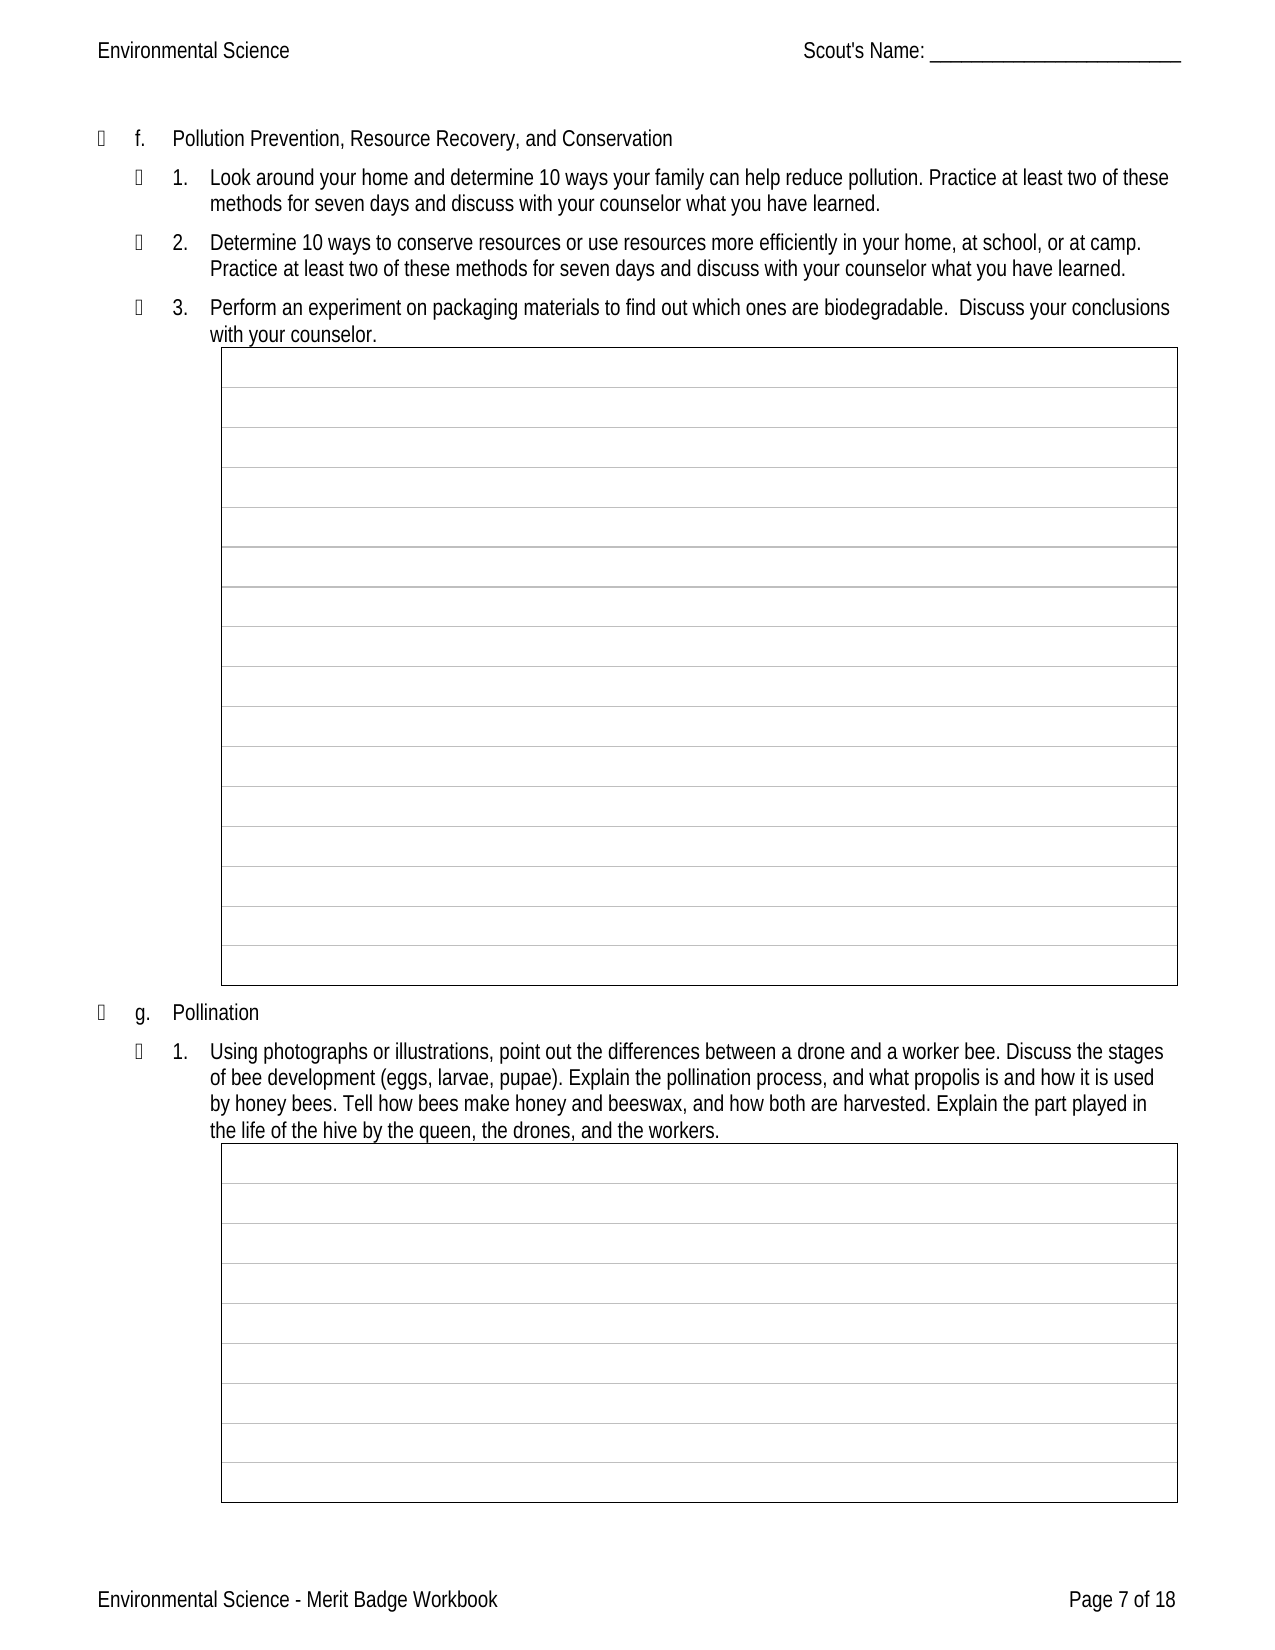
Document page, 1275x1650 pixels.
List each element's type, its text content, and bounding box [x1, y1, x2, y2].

table_cell [222, 1463, 1177, 1502]
table_cell [222, 907, 1177, 945]
table_header [222, 348, 1177, 387]
table_cell [222, 1304, 1177, 1343]
text 2. Determine 10 ways to conserve resources or use resources more efficiently in your home, at school, or at camp. Practice at least two of these methods for seven days and discuss with your counselor what you have learned. [135, 229, 1177, 282]
text f. Pollution Prevention, Resource Recovery, and Conservation [97, 125, 1177, 151]
table_cell [222, 827, 1177, 866]
table_cell [222, 1384, 1177, 1422]
table_cell [222, 1224, 1177, 1263]
table_cell [222, 1344, 1177, 1382]
table_cell [222, 627, 1177, 666]
table_cell [222, 747, 1177, 786]
table_cell [222, 787, 1177, 826]
table_cell [222, 946, 1177, 985]
table_cell [222, 667, 1177, 706]
table_cell [222, 588, 1177, 626]
table_cell [222, 428, 1177, 467]
text g. Pollination [97, 999, 1177, 1025]
table_cell [222, 548, 1177, 586]
table_cell [222, 468, 1177, 507]
table_cell [222, 1264, 1177, 1303]
table_cell [222, 388, 1177, 427]
table_cell [222, 867, 1177, 906]
table_cell [222, 1184, 1177, 1223]
text 3. Perform an experiment on packaging materials to find out which ones are biodegradable. Discuss your conclusions with your counselor. [135, 294, 1177, 347]
table_cell [222, 508, 1177, 546]
table_cell [222, 707, 1177, 746]
text 1. Look around your home and determine 10 ways your family can help reduce pollution. Practice at least two of these methods for seven days and discuss with your counselor what you have learned. [135, 164, 1177, 217]
table_header [222, 1144, 1177, 1183]
table_cell [222, 1424, 1177, 1462]
text 1. Using photographs or illustrations, point out the differences between a drone and a worker bee. Discuss the stages of bee development (eggs, larvae, pupae). Explain the pollination process, and what propolis is and how it is used by honey bees. Tell how bees make honey and beeswax, and how both are harvested. Explain the part played in the life of the hive by the queen, the drones, and the workers. [135, 1038, 1177, 1143]
